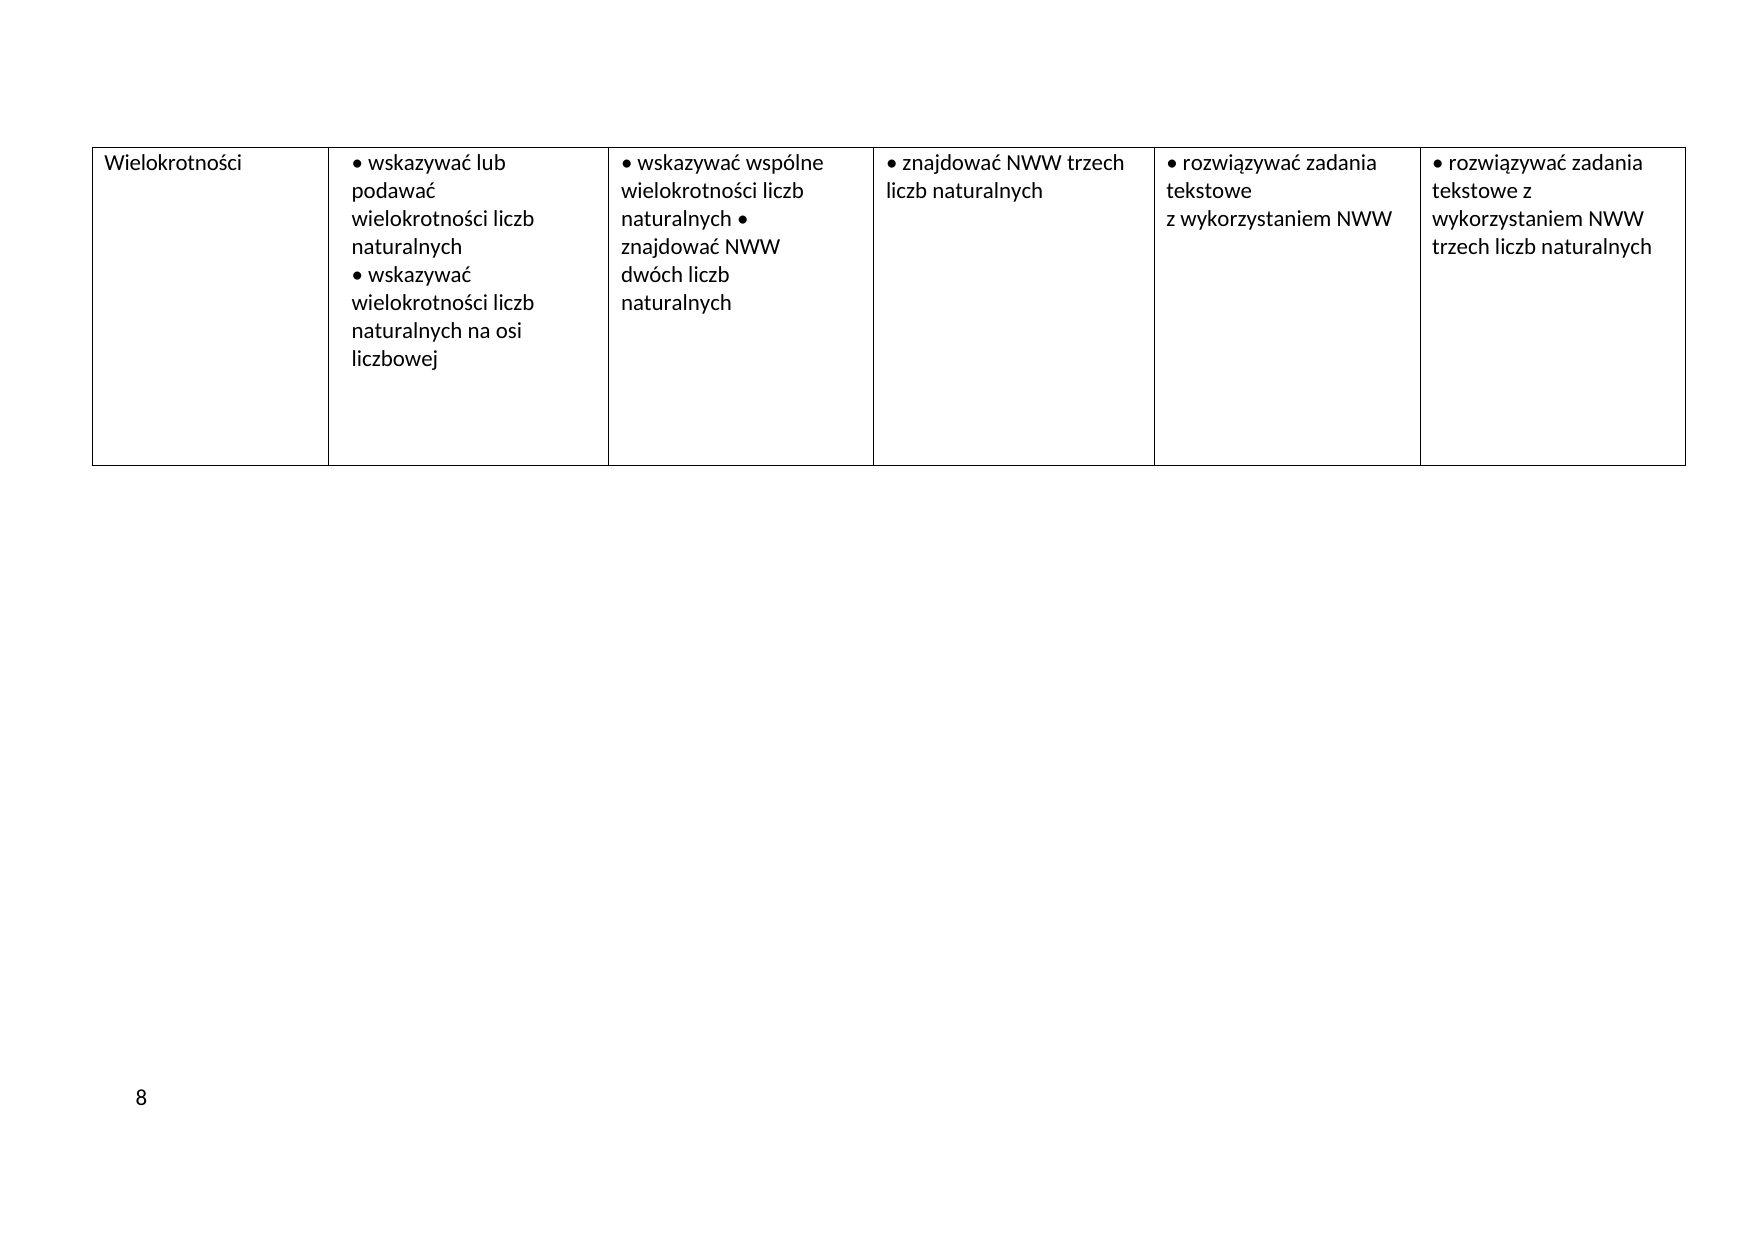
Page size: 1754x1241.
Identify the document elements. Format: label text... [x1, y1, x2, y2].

table_header • wskazywać wspólne wielokrotności liczb naturalnych • znajdować NWW dwóch liczb naturalnych [609, 148, 873, 465]
table_header Wielokrotności [93, 148, 328, 465]
table_header • znajdować NWW trzech liczb naturalnych [874, 148, 1154, 465]
table_header • wskazywać lub podawać wielokrotności liczb naturalnych • wskazywać wielokrotności liczb naturalnych na osi liczbowej [329, 148, 608, 465]
table_header • rozwiązywać zadania tekstowe z wykorzystaniem NWW trzech liczb naturalnych [1421, 148, 1685, 465]
table_header • rozwiązywać zadania tekstowe z wykorzystaniem NWW [1155, 148, 1420, 465]
